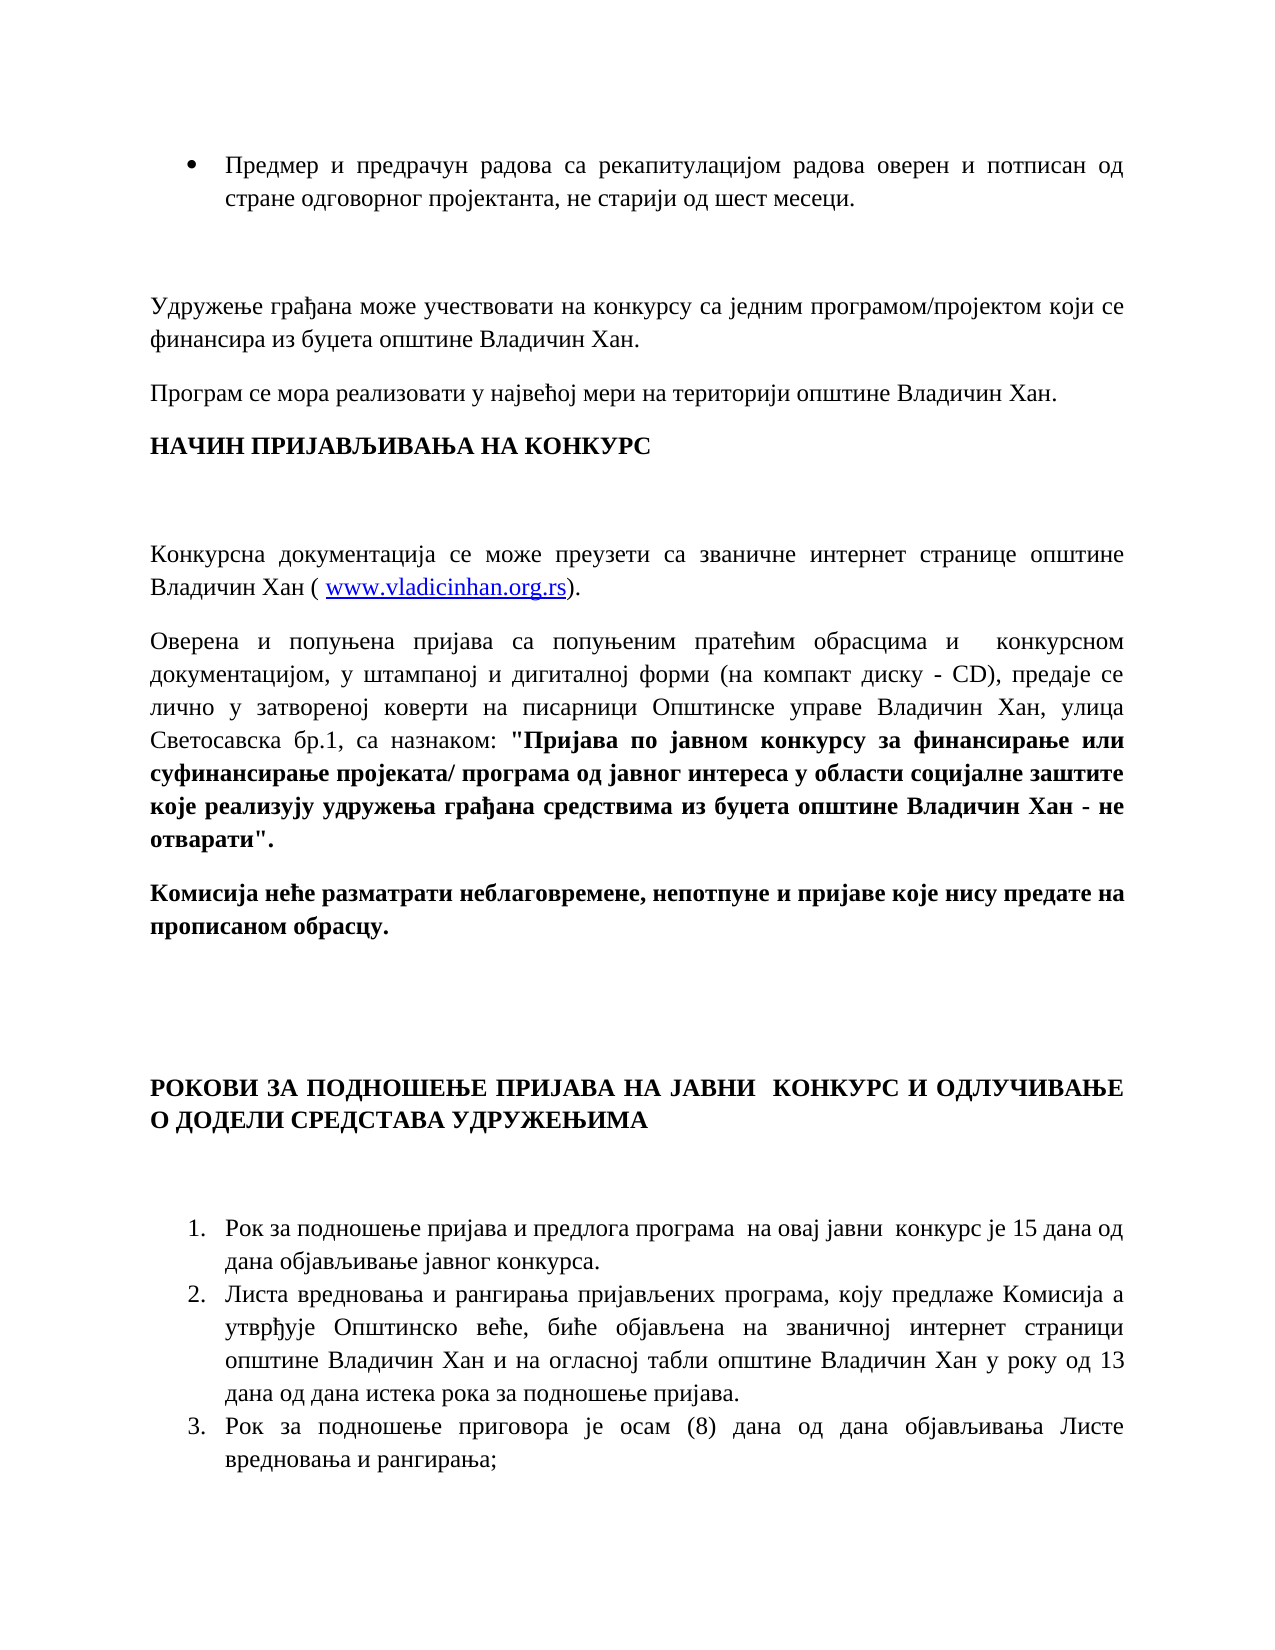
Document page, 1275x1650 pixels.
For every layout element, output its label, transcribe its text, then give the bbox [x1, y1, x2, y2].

text Удружење грађана може учествовати на конкурсу са једним програмом/пројектом који се финансира из буџета општине Владичин Хан. [150, 291, 1125, 352]
text НАЧИН ПРИЈАВЉИВАЊА НА КОНКУРС [150, 431, 1125, 460]
text Комисија неће разматрати неблаговремене, непотпуне и пријаве које нису предате на прописаном обрасцу. [150, 878, 1125, 940]
list Листа вредновања и рангирања пријављених програма, коју предлаже Комисија а утврђује Општинско веће, биће објављена на званичној интернет страници општине Владичин Хан и на огласној табли општине Владичин Хан у року од 13 дана од дана истека рока за подношење пријава. [187, 1279, 1125, 1407]
list Рок за подношење приговора је осам (8) дана од дана објављивања Листе вредновања и рангирања; [187, 1411, 1125, 1473]
list Предмер и предрачун радова са рекапитулацијом радова оверен и потписан од стране одговорног пројектанта, не старији од шест месеци. [187, 150, 1125, 212]
text РОКОВИ ЗА ПОДНОШЕЊЕ ПРИЈАВА НА ЈАВНИ КОНКУРС И ОДЛУЧИВАЊЕ О ДОДЕЛИ СРЕДСТАВА УДРУЖЕЊИМА [150, 1073, 1125, 1134]
text Програм се мора реализовати у највећој мери на територији општине Владичин Хан. [150, 378, 1125, 406]
text Оверена и попуњена пријава са попуњеним пратећим обрасцима и конкурсном документацијом, у штампаној и дигиталној форми (на компакт диску - CD), предаје се лично у затвореној коверти на писарници Општинске управе Владичин Хан, улица Светосавска бр.1, са назнаком: "Пријава по јавном конкурсу за финансирање или суфинансирање пројеката/ програма од јавног интереса у области социјалне заштите које реализују удружења грађана средствима из буџета општине Владичин Хан - не отварати". [150, 626, 1125, 853]
text Конкурсна документација се може преузети са званичне интернет странице општине Владичин Хан ( www.vladicinhan.org.rs). [150, 539, 1125, 601]
list Рок за подношење пријава и предлога програма на овај јавни конкурс је 15 дана од дана објављивање јавног конкурса. [187, 1213, 1125, 1275]
